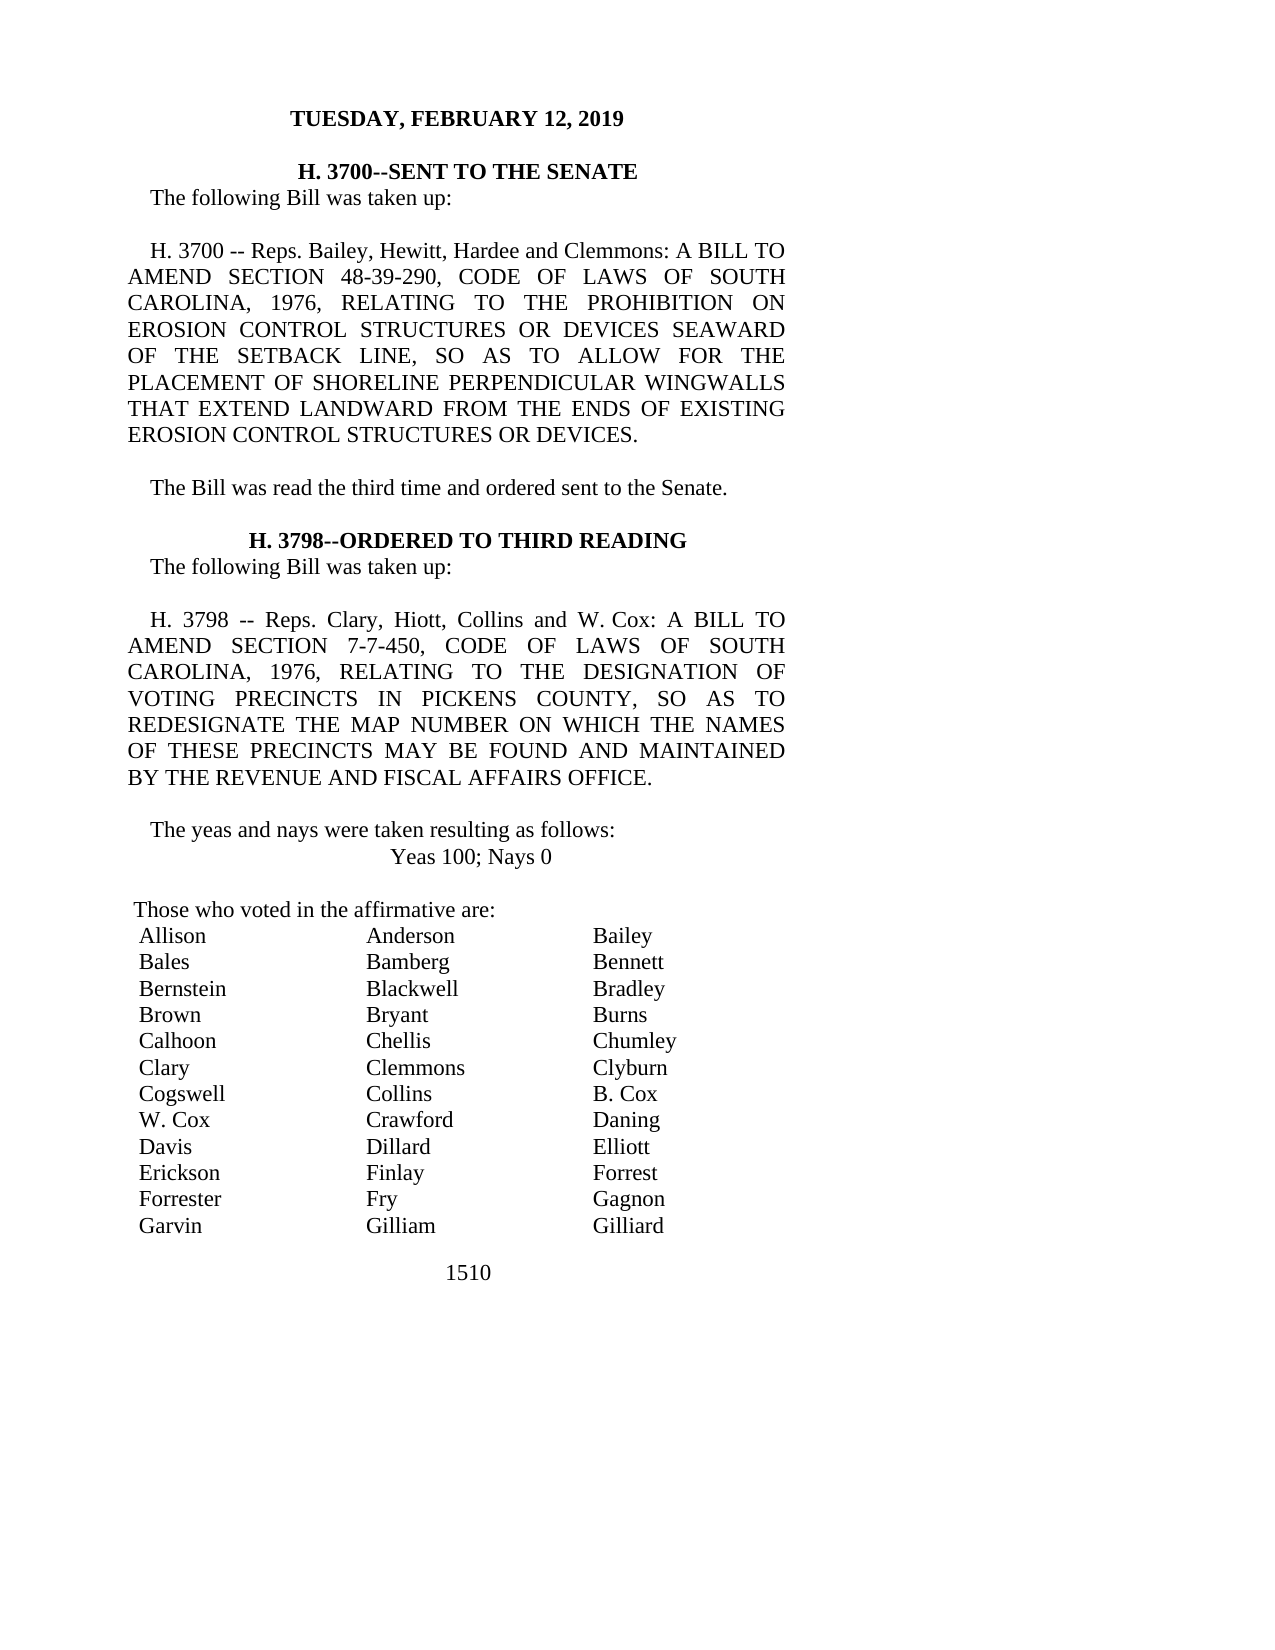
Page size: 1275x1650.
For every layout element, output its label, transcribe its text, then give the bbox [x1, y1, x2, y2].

text H. 3700 -- Reps. Bailey, Hewitt, Hardee and Clemmons: A BILL TO AMEND SECTION 48-39-290, CODE OF LAWS OF SOUTH CAROLINA, 1976, RELATING TO THE PROHIBITION ON EROSION CONTROL STRUCTURES OR DEVICES SEAWARD OF THE SETBACK LINE, SO AS TO ALLOW FOR THE PLACEMENT OF SHORELINE PERPENDICULAR WINGWALLS THAT EXTEND LANDWARD FROM THE ENDS OF EXISTING EROSION CONTROL STRUCTURES OR DEVICES. [127, 237, 786, 448]
table_cell Crawford [355, 1106, 581, 1133]
table_cell W. Cox [128, 1106, 354, 1133]
table_cell Fry [355, 1186, 581, 1212]
text Those who voted in the affirmative are: [127, 896, 786, 922]
table_cell Finlay [355, 1159, 581, 1186]
text H. 3798 -- Reps. Clary, Hiott, Collins and W. Cox: A BILL TO AMEND SECTION 7-7-450, CODE OF LAWS OF SOUTH CAROLINA, 1976, RELATING TO THE DESIGNATION OF VOTING PRECINCTS IN PICKENS COUNTY, SO AS TO REDESIGNATE THE MAP NUMBER ON WHICH THE NAMES OF THESE PRECINCTS MAY BE FOUND AND MAINTAINED BY THE REVENUE AND FISCAL AFFAIRS OFFICE. [127, 606, 786, 790]
table_cell Gilliam [355, 1212, 581, 1238]
table_cell Davis [128, 1133, 354, 1159]
table_cell Collins [355, 1080, 581, 1106]
table_cell Elliott [581, 1133, 808, 1159]
table_cell Bryant [355, 1001, 581, 1027]
table_cell Forrest [581, 1159, 808, 1186]
table_cell Bamberg [355, 948, 581, 975]
table_cell Bernstein [128, 975, 354, 1001]
table_header Allison [128, 922, 354, 948]
table_cell Burns [581, 1001, 808, 1027]
text H. 3700--SENT TO THE SENATE [127, 158, 786, 184]
table_cell Daning [581, 1106, 808, 1133]
table_cell Gilliard [581, 1212, 808, 1238]
table_cell Calhoon [128, 1028, 354, 1054]
table_cell Blackwell [355, 975, 581, 1001]
text The Bill was read the third time and ordered sent to the Senate. [127, 474, 786, 500]
table_cell Clyburn [581, 1054, 808, 1080]
table_cell Forrester [128, 1186, 354, 1212]
table_cell Gagnon [581, 1186, 808, 1212]
table_cell Clary [128, 1054, 354, 1080]
text The following Bill was taken up: [127, 553, 786, 579]
table_cell Bennett [581, 948, 808, 975]
table_cell Bales [128, 948, 354, 975]
table_cell Erickson [128, 1159, 354, 1186]
table_header Anderson [355, 922, 581, 948]
table_cell Dillard [355, 1133, 581, 1159]
text Yeas 100; Nays 0 [127, 843, 786, 869]
text H. 3798--ORDERED TO THIRD READING [127, 527, 786, 553]
text The yeas and nays were taken resulting as follows: [127, 817, 786, 843]
table_cell B. Cox [581, 1080, 808, 1106]
table_cell Brown [128, 1001, 354, 1027]
table_cell Garvin [128, 1212, 354, 1238]
table_cell Chellis [355, 1028, 581, 1054]
table_cell Clemmons [355, 1054, 581, 1080]
table_header Bailey [581, 922, 808, 948]
text The following Bill was taken up: [127, 184, 786, 210]
table_cell Chumley [581, 1028, 808, 1054]
table_cell Cogswell [128, 1080, 354, 1106]
table_cell Bradley [581, 975, 808, 1001]
